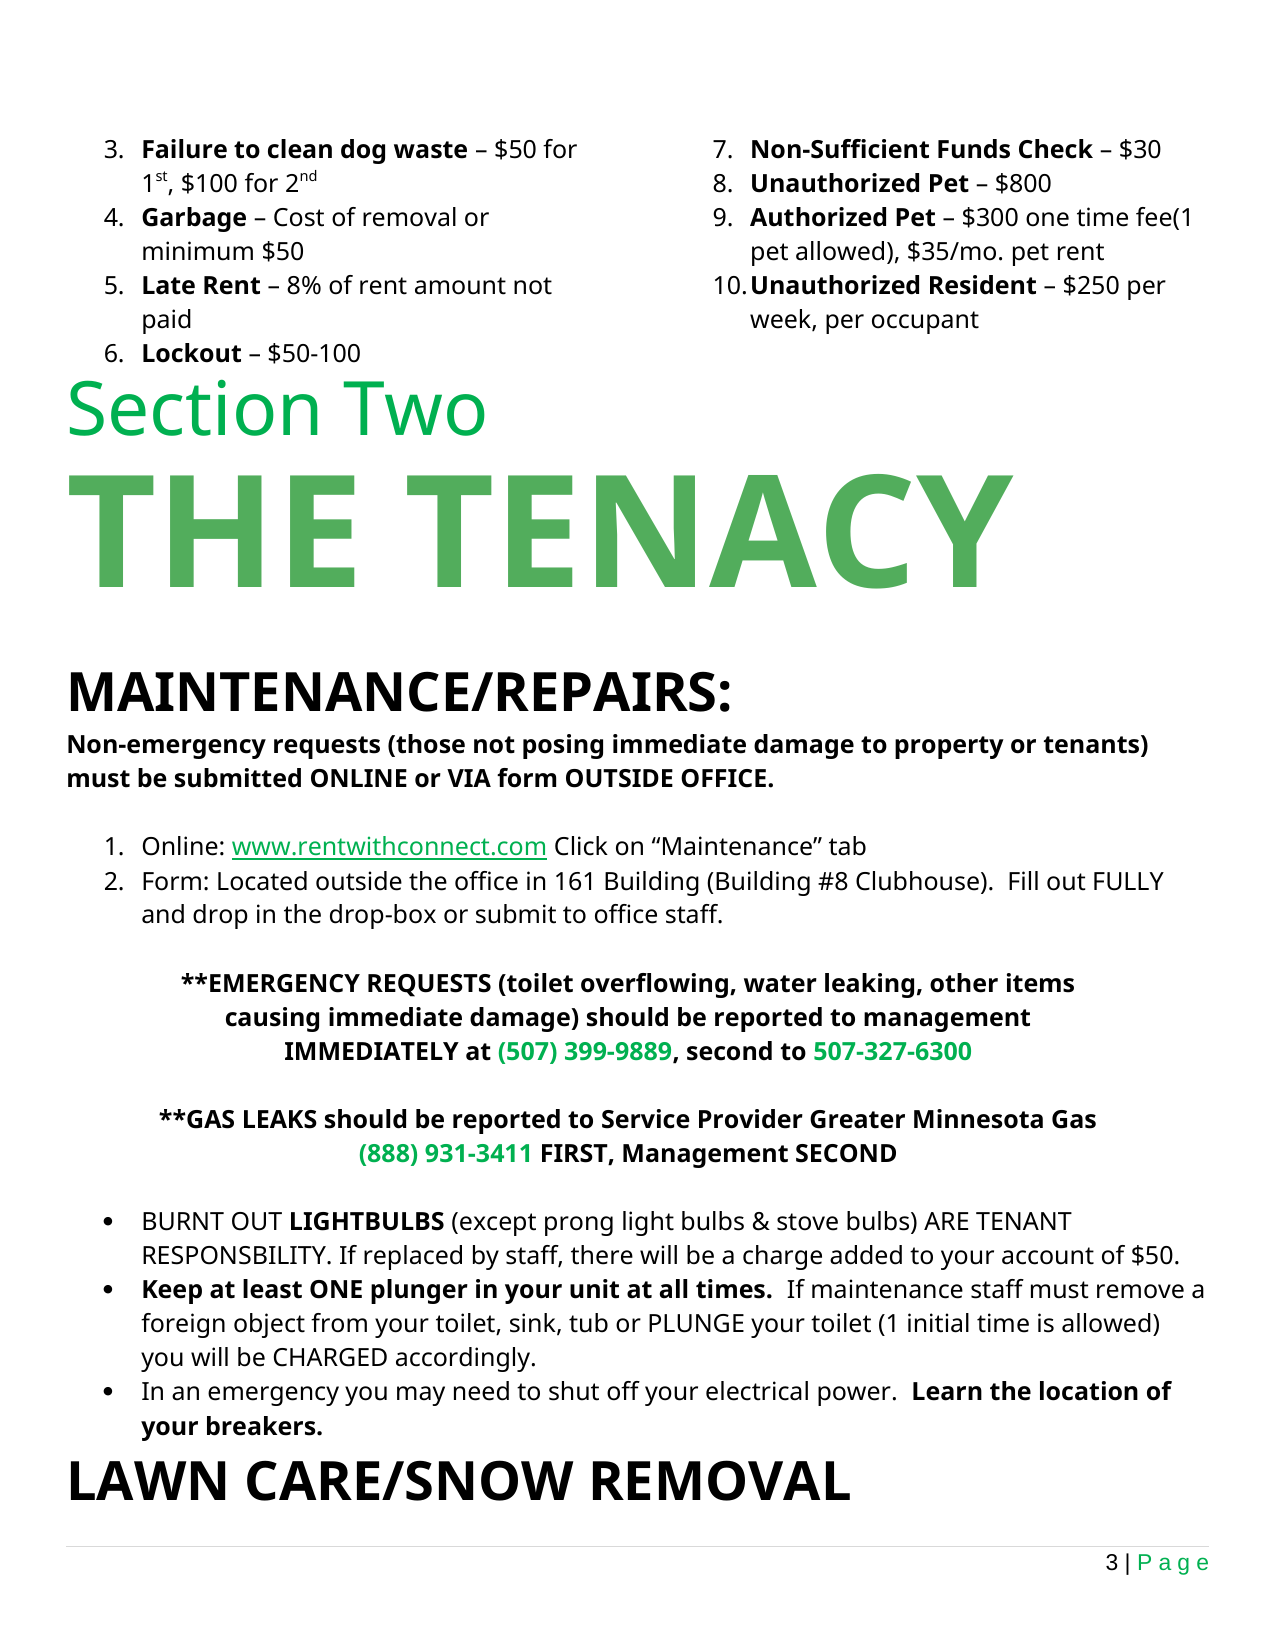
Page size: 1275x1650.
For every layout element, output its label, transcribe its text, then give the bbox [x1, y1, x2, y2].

list Online: www.rentwithconnect.com Click on “Maintenance” tab [103, 829, 1209, 863]
list Failure to clean dog waste – $50 for 1st, $100 for 2nd [103, 132, 600, 200]
text MAINTENANCE/REPAIRS: [66, 653, 1209, 727]
text Non-emergency requests (those not posing immediate damage to property or tenants) must be submitted ONLINE or VIA form OUTSIDE OFFICE. [66, 727, 1209, 795]
list Authorized Pet – $300 one time fee(1 pet allowed), $35/mo. pet rent [712, 200, 1209, 268]
list Non-Sufficient Funds Check – $30 [712, 132, 1209, 166]
list BURNT OUT LIGHTBULBS (except prong light bulbs & stove bulbs) ARE TENANT RESPONSBILITY. If replaced by staff, there will be a charge added to your account of $50. [103, 1204, 1209, 1272]
list Garbage – Cost of removal or minimum $50 [103, 200, 600, 268]
list Lockout – $50-100 [103, 336, 600, 370]
list Late Rent – 8% of rent amount not paid [103, 268, 600, 336]
text **GAS LEAKS should be reported to Service Provider Greater Minnesota Gas (888) 931-3411 FIRST, Management SECOND [141, 1102, 1115, 1170]
list In an emergency you may need to shut off your electrical power. Learn the location of your breakers. [103, 1374, 1209, 1442]
list Keep at least ONE plunger in your unit at all times. If maintenance staff must remove a foreign object from your toilet, sink, tub or PLUNGE your toilet (1 initial time is allowed) you will be CHARGED accordingly. [103, 1272, 1209, 1374]
text THE TENACY [66, 452, 1209, 622]
text LAWN CARE/SNOW REMOVAL [66, 1442, 1209, 1516]
list Unauthorized Resident – $250 per week, per occupant [712, 268, 1209, 336]
list Unauthorized Pet – $800 [712, 166, 1209, 200]
list Form: Located outside the office in 161 Building (Building #8 Clubhouse). Fill out FULLY and drop in the drop-box or submit to office staff. [103, 863, 1209, 931]
text **EMERGENCY REQUESTS (toilet overflowing, water leaking, other items causing immediate damage) should be reported to management IMMEDIATELY at (507) 399-9889, second to 507-327-6300 [141, 965, 1115, 1067]
text Section Two [66, 370, 1209, 452]
